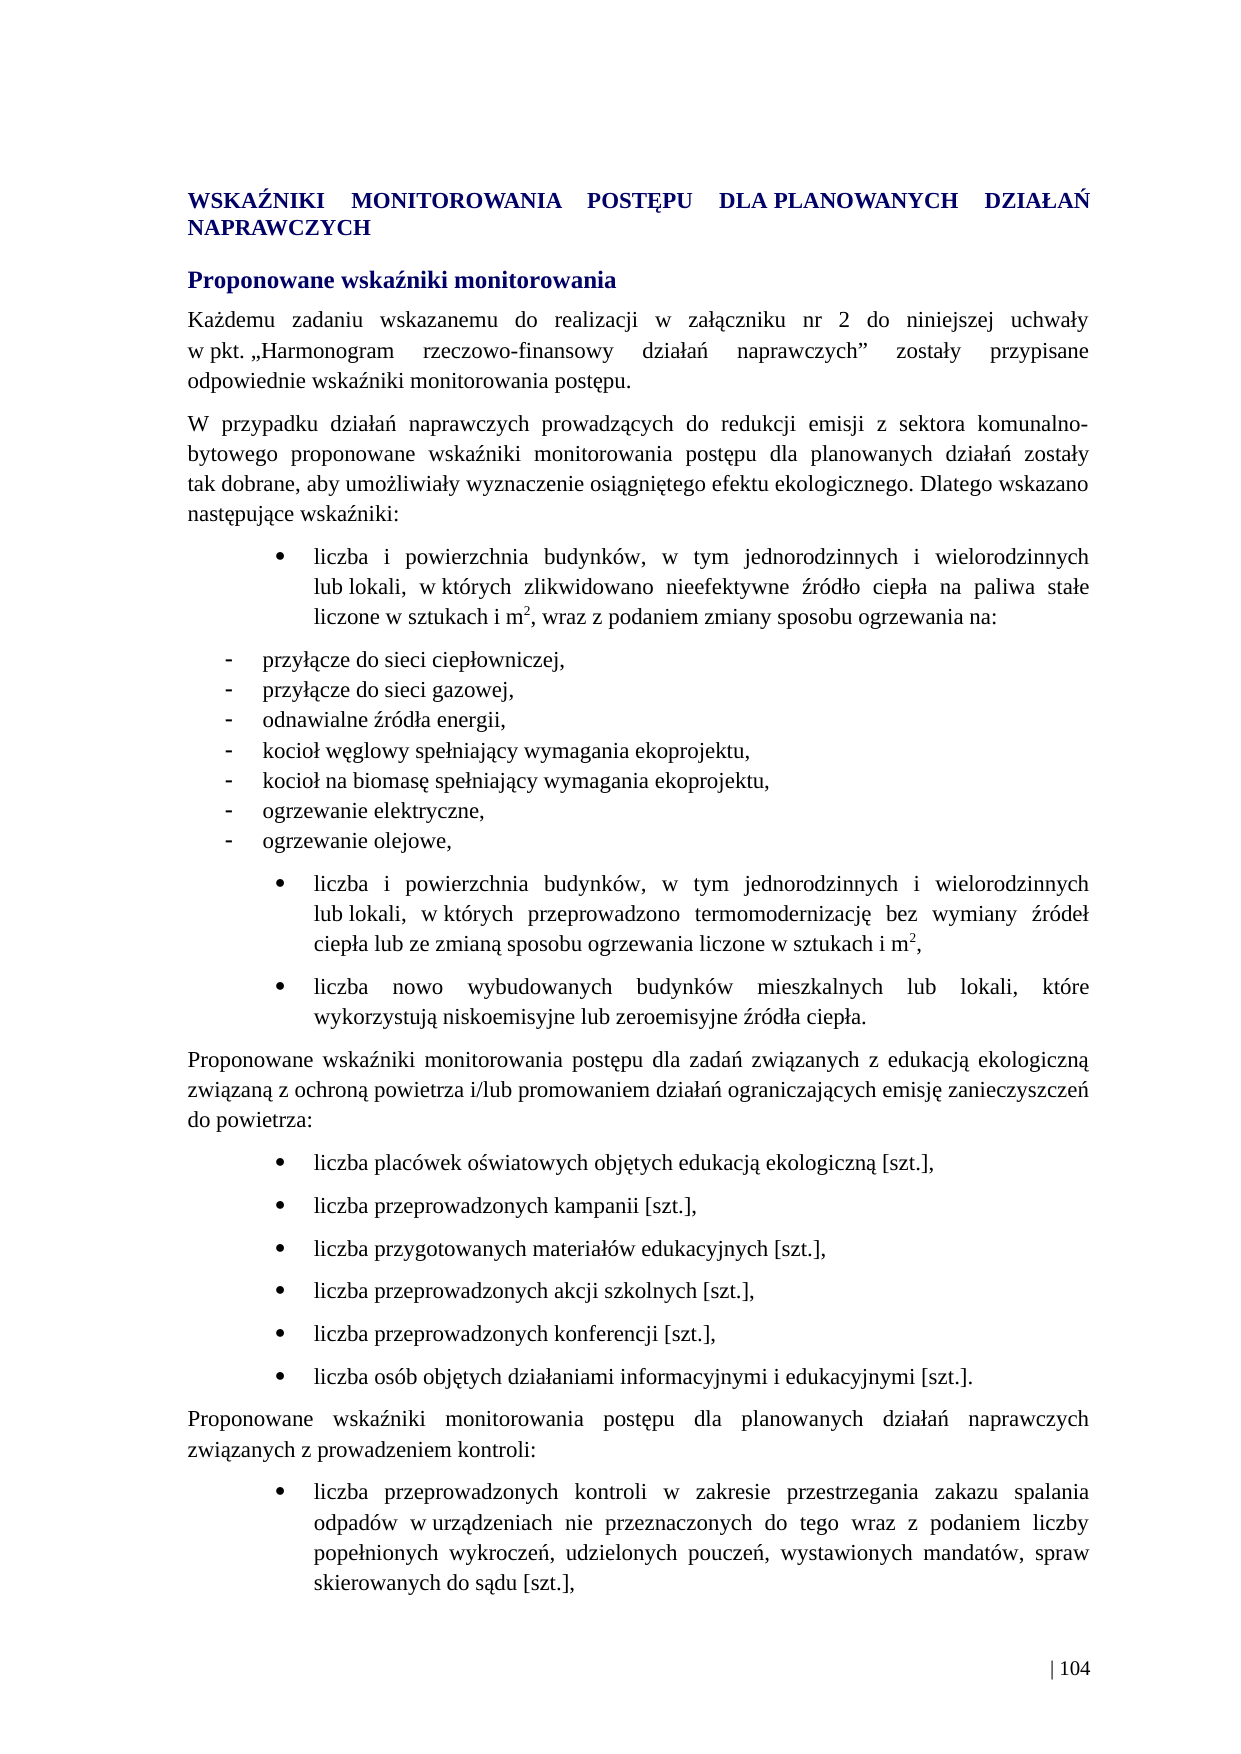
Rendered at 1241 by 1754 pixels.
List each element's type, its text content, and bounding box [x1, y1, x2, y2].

list kocioł węglowy spełniający wymagania ekoprojektu, [225, 737, 1090, 763]
text liczba osób objętych działaniami informacyjnymi i edukacyjnymi [szt.]. [276, 1363, 1090, 1389]
text liczba i powierzchnia budynków, w tym jednorodzinnych i wielorodzinnych lub lokali, w których zlikwidowano nieefektywne źródło ciepła na paliwa stałe liczone w sztukach i m2, wraz z podaniem zmiany sposobu ogrzewania na: [276, 543, 1090, 630]
text WSKAŹNIKI MONITOROWANIA POSTĘPU DLA PLANOWANYCH DZIAŁAŃ NAPRAWCZYCH [187, 187, 1090, 240]
list ogrzewanie olejowe, [225, 827, 1090, 854]
list ogrzewanie elektryczne, [225, 797, 1090, 823]
text Każdemu zadaniu wskazanemu do realizacji w załączniku nr 2 do niniejszej uchwały w pkt. „Harmonogram rzeczowo-finansowy działań naprawczych” zostały przypisane odpowiednie wskaźniki monitorowania postępu. [187, 306, 1090, 393]
text liczba nowo wybudowanych budynków mieszkalnych lub lokali, które wykorzystują niskoemisyjne lub zeroemisyjne źródła ciepła. [276, 973, 1090, 1030]
text liczba placówek oświatowych objętych edukacją ekologiczną [szt.], [276, 1149, 1090, 1176]
text W przypadku działań naprawczych prowadzących do redukcji emisji z sektora komunalno-bytowego proponowane wskaźniki monitorowania postępu dla planowanych działań zostały tak dobrane, aby umożliwiały wyznaczenie osiągniętego efektu ekologicznego. Dlatego wskazano następujące wskaźniki: [187, 409, 1090, 527]
text liczba przeprowadzonych akcji szkolnych [szt.], [276, 1277, 1090, 1304]
text liczba przeprowadzonych kontroli w zakresie przestrzegania zakazu spalania odpadów w urządzeniach nie przeznaczonych do tego wraz z podaniem liczby popełnionych wykroczeń, udzielonych pouczeń, wystawionych mandatów, spraw skierowanych do sądu [szt.], [276, 1478, 1090, 1595]
text Proponowane wskaźniki monitorowania postępu dla planowanych działań naprawczych związanych z prowadzeniem kontroli: [187, 1405, 1090, 1462]
list przyłącze do sieci gazowej, [225, 676, 1090, 703]
list odnawialne źródła energii, [225, 706, 1090, 733]
text Proponowane wskaźniki monitorowania postępu dla zadań związanych z edukacją ekologiczną związaną z ochroną powietrza i/lub promowaniem działań ograniczających emisję zanieczyszczeń do powietrza: [187, 1046, 1090, 1133]
text Proponowane wskaźniki monitorowania [187, 265, 1090, 294]
text liczba i powierzchnia budynków, w tym jednorodzinnych i wielorodzinnych lub lokali, w których przeprowadzono termomodernizację bez wymiany źródeł ciepła lub ze zmianą sposobu ogrzewania liczone w sztukach i m2, [276, 870, 1090, 957]
list kocioł na biomasę spełniający wymagania ekoprojektu, [225, 767, 1090, 793]
text liczba przygotowanych materiałów edukacyjnych [szt.], [276, 1234, 1090, 1261]
text liczba przeprowadzonych konferencji [szt.], [276, 1320, 1090, 1346]
list przyłącze do sieci ciepłowniczej, [225, 646, 1090, 672]
text liczba przeprowadzonych kampanii [szt.], [276, 1192, 1090, 1218]
